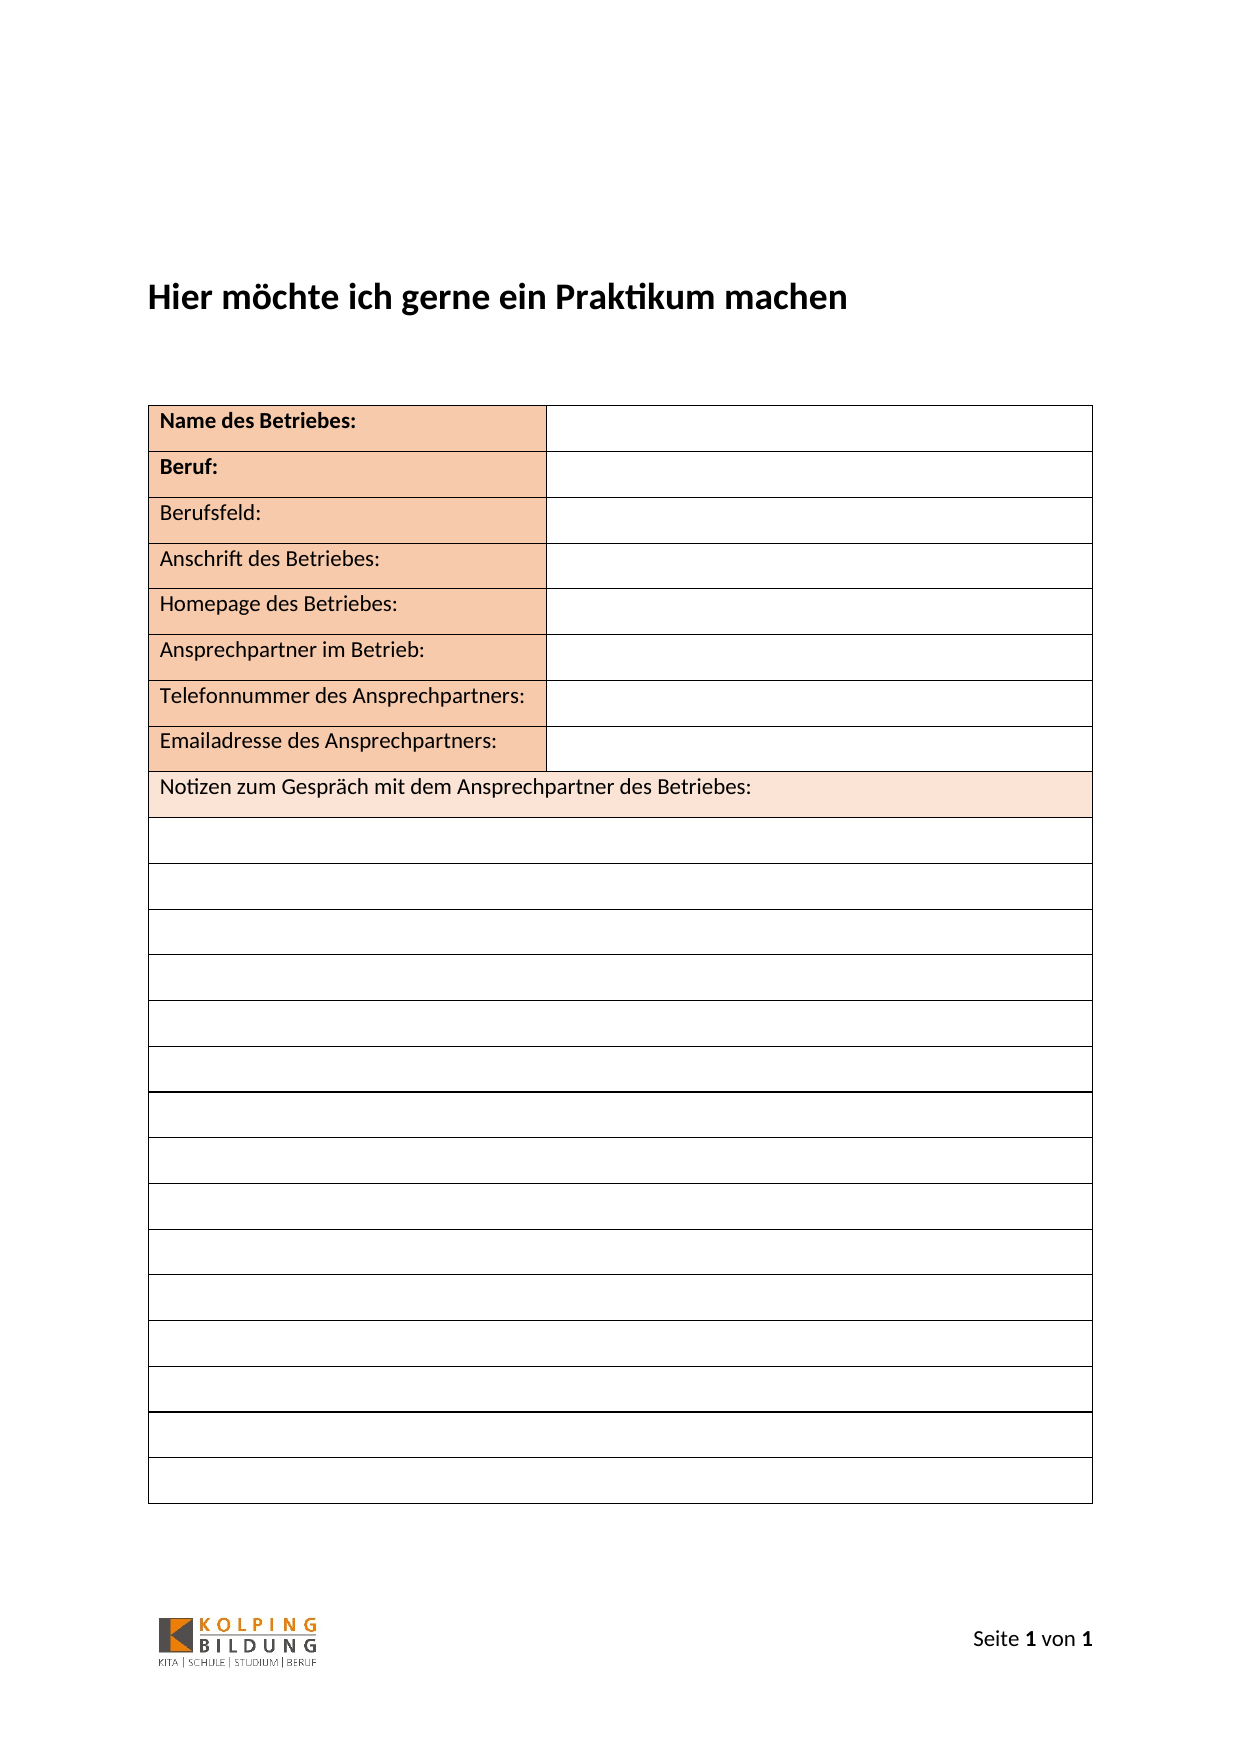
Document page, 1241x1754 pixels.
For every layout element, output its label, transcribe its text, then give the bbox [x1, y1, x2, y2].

table_cell [547, 589, 1092, 634]
table_cell Beruf: [149, 452, 546, 497]
table_cell [149, 1413, 1092, 1457]
table_cell [149, 1367, 1092, 1411]
table_header [547, 406, 1092, 451]
table_cell [547, 452, 1092, 497]
table_cell Ansprechpartner im Betrieb: [149, 635, 546, 680]
table_cell [149, 1275, 1092, 1320]
table_cell [149, 1458, 1092, 1503]
picture [147, 1606, 327, 1679]
table_cell Anschrift des Betriebes: [149, 544, 546, 588]
table_cell [149, 1001, 1092, 1046]
table_cell [149, 1230, 1092, 1274]
table_cell [547, 498, 1092, 543]
table_cell [149, 1138, 1092, 1183]
table_cell [149, 1321, 1092, 1366]
table_cell [149, 1093, 1092, 1137]
table_cell Telefonnummer des Ansprechpartners: [149, 681, 546, 726]
table_cell [149, 955, 1092, 1000]
text Hier möchte ich gerne ein Praktikum machen [148, 273, 1092, 319]
table_cell [547, 727, 1092, 771]
table_cell [149, 818, 1092, 863]
table_cell [149, 1184, 1092, 1228]
table_cell Berufsfeld: [149, 498, 546, 543]
table_cell Homepage des Betriebes: [149, 589, 546, 634]
table_cell [547, 681, 1092, 726]
table_cell [149, 910, 1092, 954]
table_header Name des Betriebes: [149, 406, 546, 451]
table_cell [149, 1047, 1092, 1091]
table_cell Notizen zum Gespräch mit dem Ansprechpartner des Betriebes: [149, 772, 1092, 817]
table_cell [547, 544, 1092, 588]
table_cell [149, 864, 1092, 908]
table_cell Emailadresse des Ansprechpartners: [149, 727, 546, 771]
table_cell [547, 635, 1092, 680]
